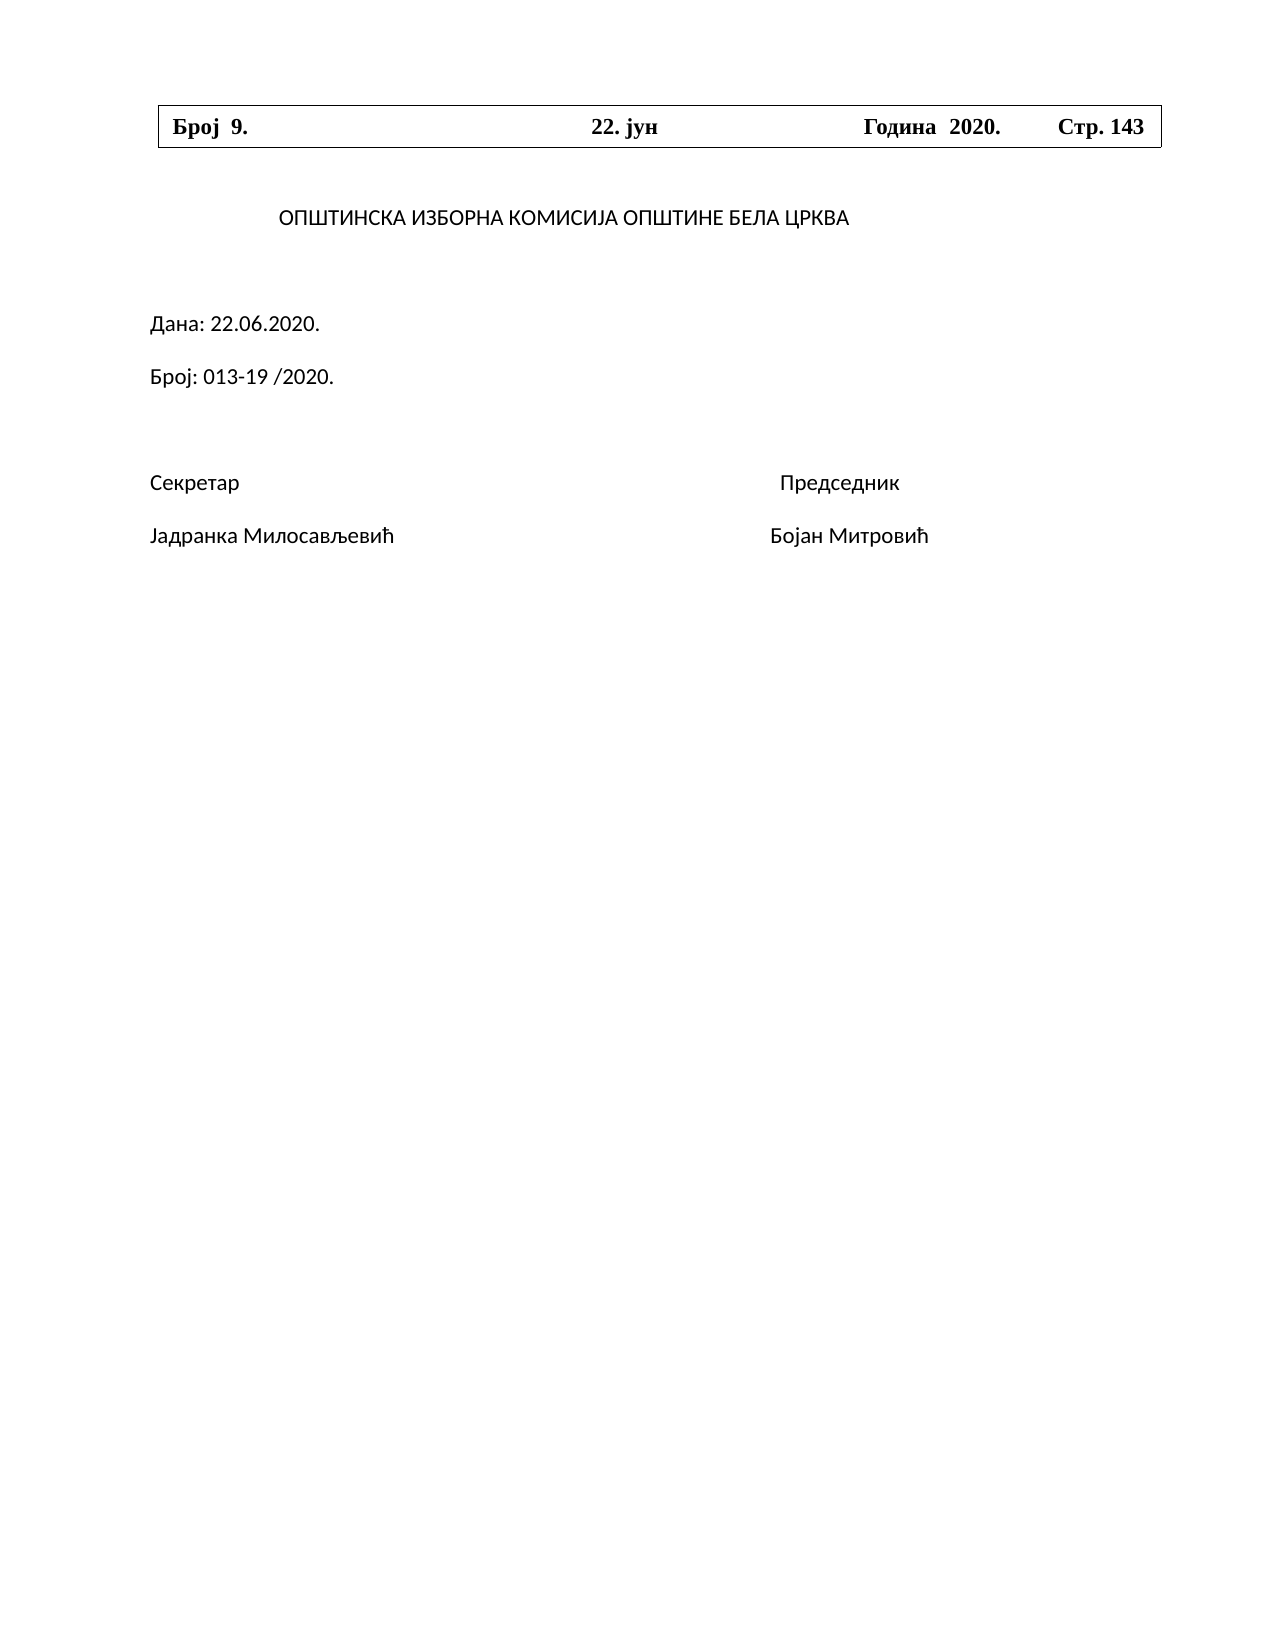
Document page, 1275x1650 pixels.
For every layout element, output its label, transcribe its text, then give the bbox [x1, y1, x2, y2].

text Јадранка Милосављевић Бојан Митровић [150, 521, 1125, 549]
text ОПШТИНСКА ИЗБОРНА КОМИСИЈА ОПШТИНЕ БЕЛА ЦРКВА [150, 203, 1125, 231]
text Дана: 22.06.2020. [150, 309, 1125, 337]
text Секретар Председник [150, 468, 1125, 496]
text Број: 013-19 /2020. [150, 362, 1125, 390]
